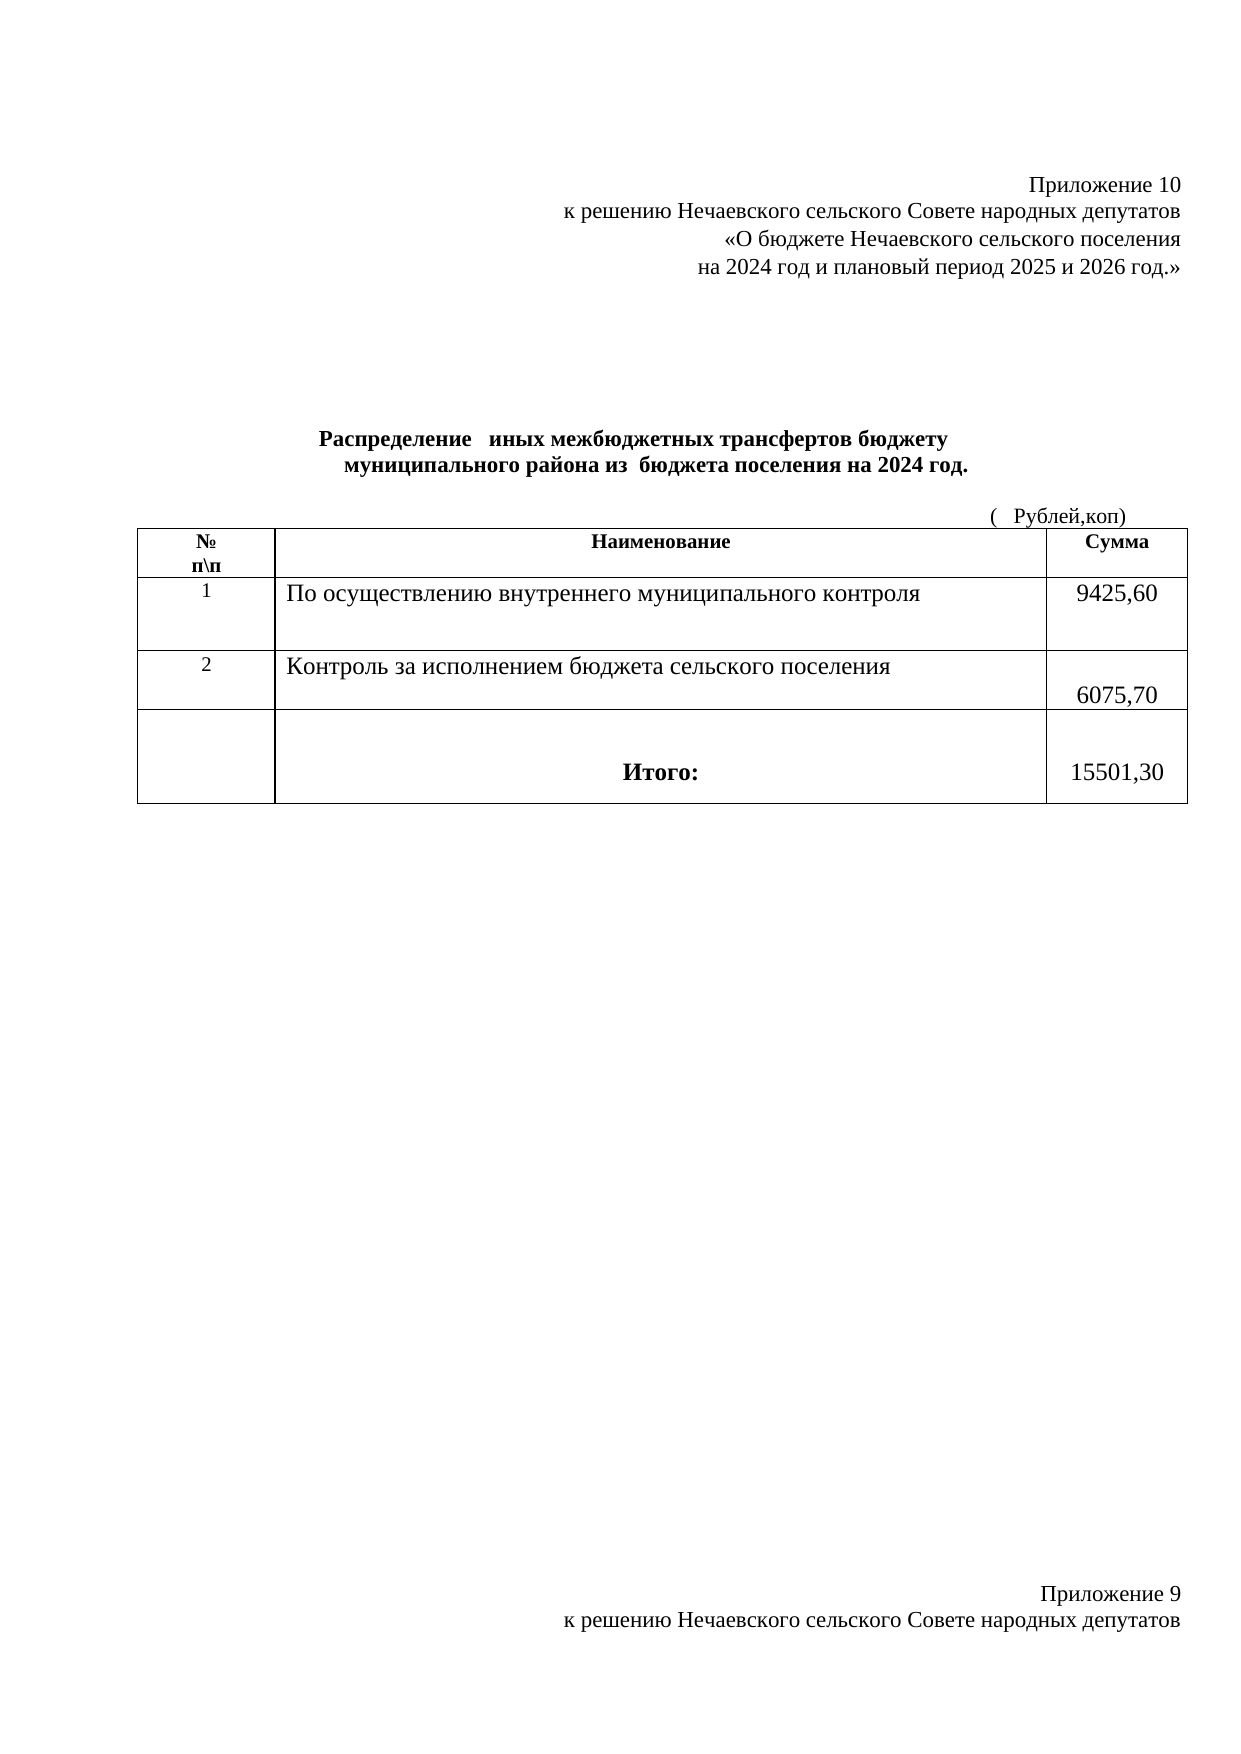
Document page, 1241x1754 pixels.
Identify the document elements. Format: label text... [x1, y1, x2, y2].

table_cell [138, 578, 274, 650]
text Приложение 9 [131, 1580, 1181, 1606]
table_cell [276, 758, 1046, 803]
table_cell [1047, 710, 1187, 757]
text к решению Нечаевского сельского Совете народных депутатов [131, 1606, 1181, 1633]
text ( Рублей,коп) [131, 503, 1181, 528]
text к решению Нечаевского сельского Совете народных депутатов [131, 198, 1181, 224]
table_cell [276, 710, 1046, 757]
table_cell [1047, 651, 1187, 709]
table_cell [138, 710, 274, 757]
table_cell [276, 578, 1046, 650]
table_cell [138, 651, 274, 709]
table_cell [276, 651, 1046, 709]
text Распределение иных межбюджетных трансфертов бюджету [131, 425, 1181, 451]
text «О бюджете Нечаевского сельского поселения [131, 225, 1181, 252]
text на 2024 год и плановый период 2025 и 2026 год.» [131, 253, 1181, 279]
text Приложение 10 [131, 171, 1181, 198]
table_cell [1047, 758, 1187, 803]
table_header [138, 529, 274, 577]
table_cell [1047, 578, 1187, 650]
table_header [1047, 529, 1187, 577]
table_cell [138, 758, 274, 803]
text муниципального района из бюджета поселения на 2024 год. [131, 451, 1181, 477]
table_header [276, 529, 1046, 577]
